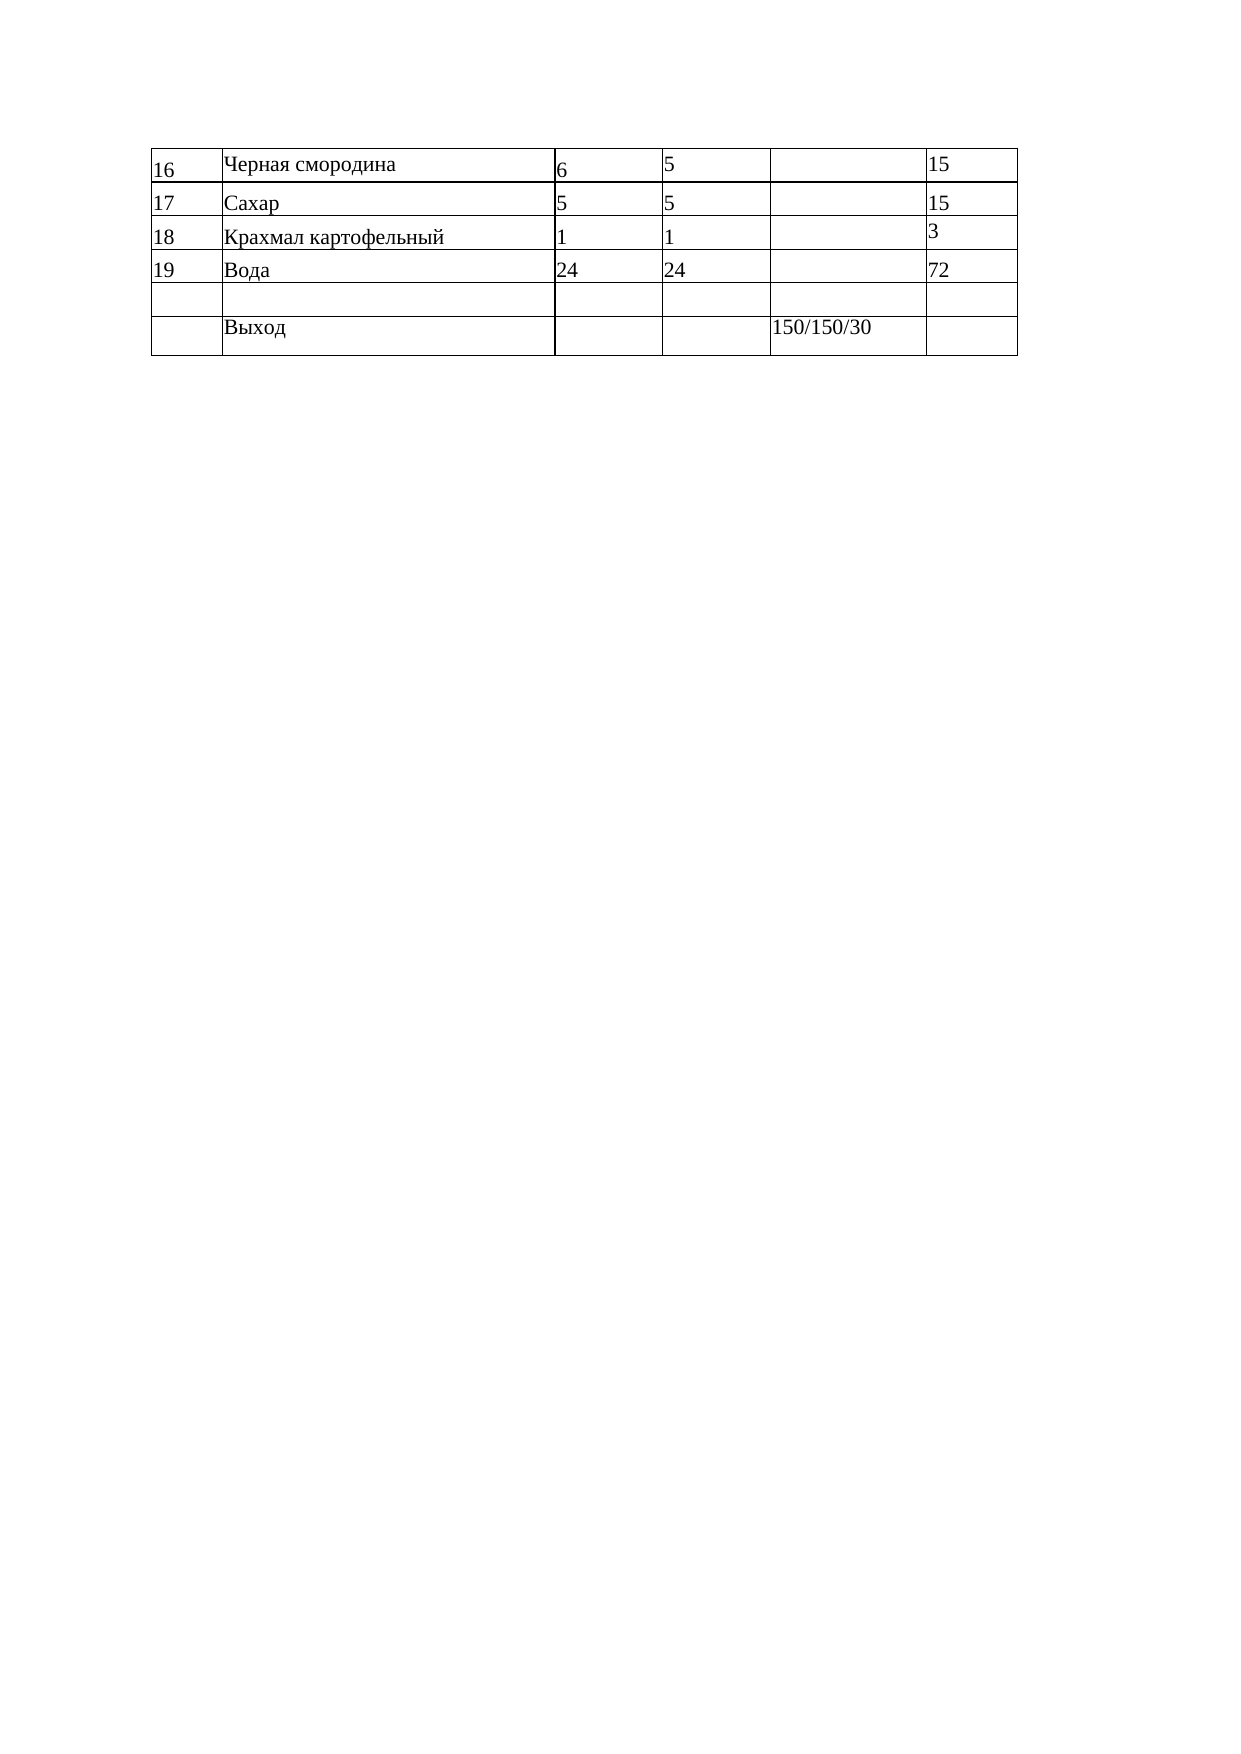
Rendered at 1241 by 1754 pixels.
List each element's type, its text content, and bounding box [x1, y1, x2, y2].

table_cell 24 [556, 250, 662, 282]
table_cell Вода [223, 250, 554, 282]
table_cell [771, 183, 926, 215]
table_header [771, 149, 926, 181]
table_cell 15 [927, 183, 1017, 215]
table_cell 5 [663, 183, 770, 215]
table_cell [556, 283, 662, 316]
table_cell [663, 283, 770, 316]
table_header 5 [663, 149, 770, 181]
table_cell [771, 250, 926, 282]
table_cell [152, 317, 222, 354]
table_header 6 [556, 149, 662, 181]
table_cell [223, 283, 554, 316]
table_cell [927, 317, 1017, 354]
table_cell 18 [152, 216, 222, 248]
table_cell [771, 283, 926, 316]
table_cell 5 [556, 183, 662, 215]
table_cell Выход [223, 317, 554, 354]
table_header Черная смородина [223, 149, 554, 181]
table_cell 150/150/30 [771, 317, 926, 354]
table_cell 3 [927, 216, 1017, 248]
table_cell [152, 283, 222, 316]
table_cell [663, 317, 770, 354]
table_cell 19 [152, 250, 222, 282]
table_cell 17 [152, 183, 222, 215]
table_cell 1 [663, 216, 770, 248]
table_cell [556, 317, 662, 354]
table_cell Сахар [223, 183, 554, 215]
table_cell 1 [556, 216, 662, 248]
table_header 15 [927, 149, 1017, 181]
table_cell Крахмал картофельный [223, 216, 554, 248]
table_cell [771, 216, 926, 248]
table_header 16 [152, 149, 222, 181]
table_cell 72 [927, 250, 1017, 282]
table_cell 24 [663, 250, 770, 282]
table_cell [927, 283, 1017, 316]
